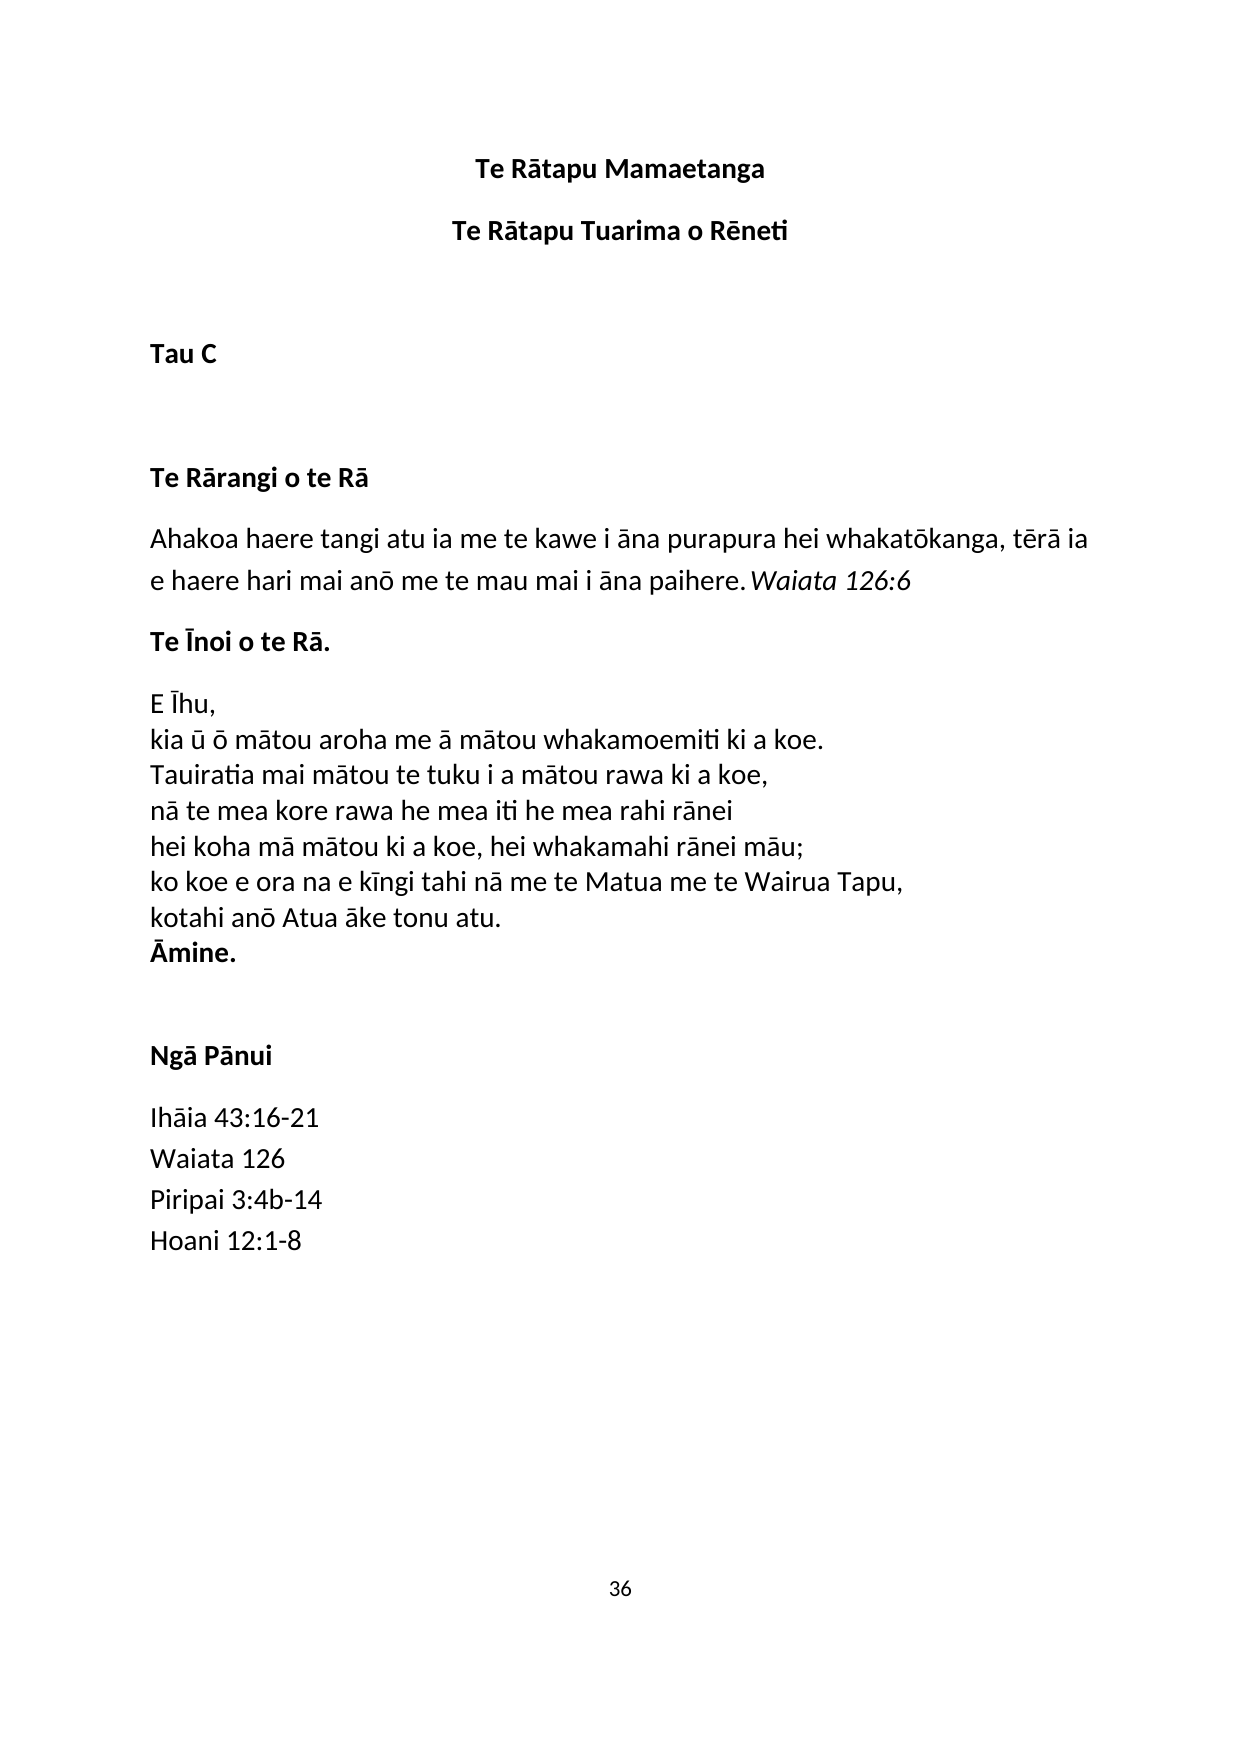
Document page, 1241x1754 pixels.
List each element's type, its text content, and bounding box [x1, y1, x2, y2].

text Piripai 3:4b-14 [150, 1181, 1090, 1216]
text Te Rātapu Tuarima o Rēneti [150, 212, 1090, 247]
text Te Rātapu Mamaetanga [150, 150, 1090, 186]
text Hoani 12:1-8 [150, 1222, 1090, 1257]
text Ihāia 43:16-21 [150, 1099, 1090, 1134]
text Te Rārangi o te Rā [150, 459, 1090, 494]
text Tau C [150, 335, 1090, 371]
text Ahakoa haere tangi atu ia me te kawe i āna purapura hei whakatōkanga, tērā ia e haere hari mai anō me te mau mai i āna paihere. Waiata 126:6 [150, 521, 1090, 597]
text Āmine. [150, 934, 1090, 970]
text E Īhu, kia ū ō mātou aroha me ā mātou whakamoemiti ki a koe. Tauiratia mai mātou te tuku i a mātou rawa ki a koe, nā te mea kore rawa he mea iti he mea rahi rānei hei koha mā mātou ki a koe, hei whakamahi rānei māu; ko koe e ora na e kīngi tahi nā me te Matua me te Wairua Tapu, kotahi anō Atua āke tonu atu. [150, 685, 1090, 934]
text Te Īnoi o te Rā. [150, 623, 1090, 659]
text Waiata 126 [150, 1140, 1090, 1176]
text Ngā Pānui [150, 996, 1090, 1073]
